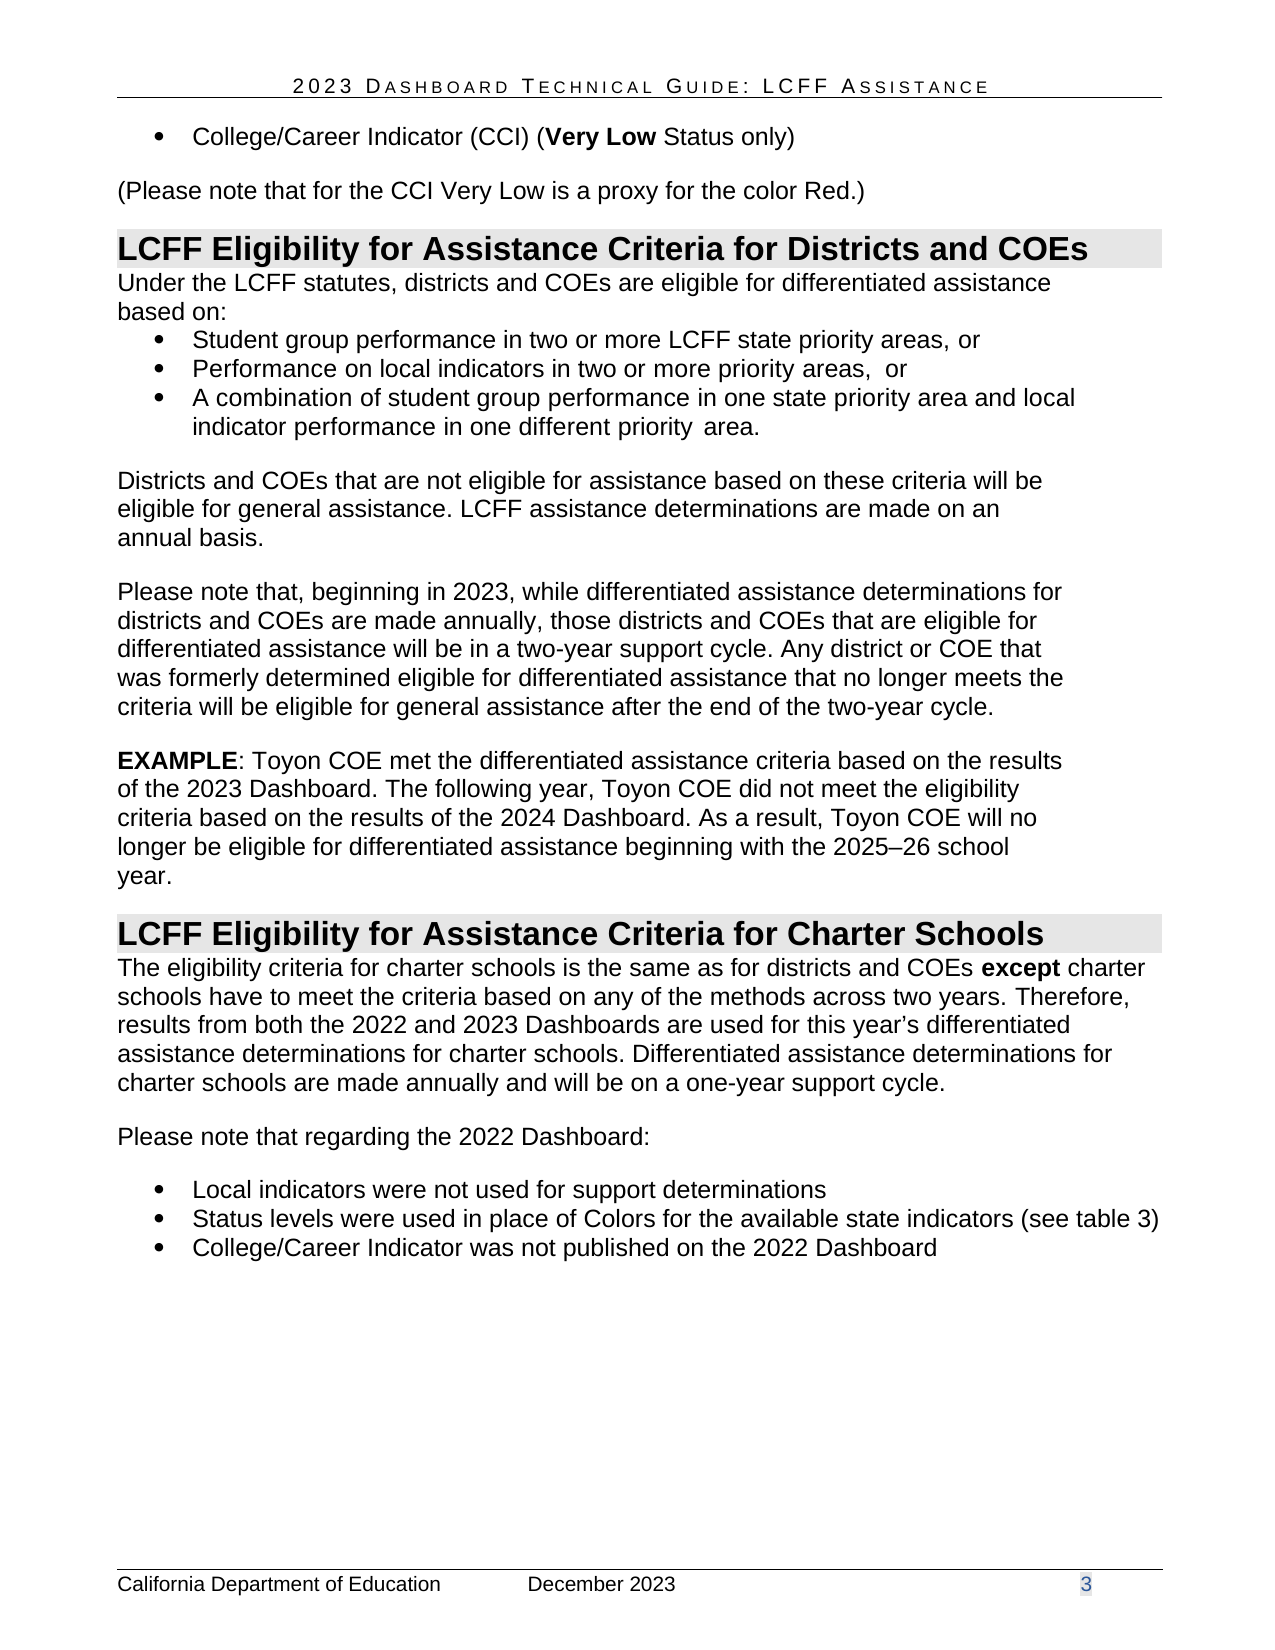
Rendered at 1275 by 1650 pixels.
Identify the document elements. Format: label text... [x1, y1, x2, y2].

text Districts and COEs that are not eligible for assistance based on these criteria will be eligible for general assistance. LCFF assistance determinations are made on an annual basis. [117, 466, 1065, 552]
subtitle LCFF Eligibility for Assistance Criteria for Districts and COEs [117, 229, 1162, 268]
text EXAMPLE: Toyon COE met the differentiated assistance criteria based on the results of the 2023 Dashboard. The following year, Toyon COE did not meet the eligibility criteria based on the results of the 2024 Dashboard. As a result, Toyon COE will no longer be eligible for differentiated assistance beginning with the 2025–26 school year. [117, 746, 1065, 889]
text The eligibility criteria for charter schools is the same as for districts and COEs except charter schools have to meet the criteria based on any of the methods across two years. Therefore, results from both the 2022 and 2023 Dashboards are used for this year’s differentiated assistance determinations for charter schools. Differentiated assistance determinations for charter schools are made annually and will be on a one-year support cycle. [117, 953, 1162, 1097]
list College/Career Indicator was not published on the 2022 Dashboard [154, 1233, 1162, 1262]
list Local indicators were not used for support determinations [154, 1175, 1162, 1204]
text (Please note that for the CCI Very Low is a proxy for the color Red.) [117, 176, 1162, 204]
text Please note that regarding the 2022 Dashboard: [117, 1122, 1162, 1150]
list Performance on local indicators in two or more priority areas, or [154, 354, 1080, 383]
text Please note that, beginning in 2023, while differentiated assistance determinations for districts and COEs are made annually, those districts and COEs that are eligible for differentiated assistance will be in a two-year support cycle. Any district or COE that was formerly determined eligible for differentiated assistance that no longer meets the criteria will be eligible for general assistance after the end of the two-year cycle. [117, 577, 1065, 721]
subtitle LCFF Eligibility for Assistance Criteria for Charter Schools [117, 914, 1162, 953]
list Student group performance in two or more LCFF state priority areas, or [154, 325, 1080, 354]
list A combination of student group performance in one state priority area and local indicator performance in one different priority area. [154, 383, 1080, 441]
list Status levels were used in place of Colors for the available state indicators (see table 3) [154, 1204, 1162, 1233]
list College/Career Indicator (CCI) (Very Low Status only) [154, 122, 1162, 151]
text Under the LCFF statutes, districts and COEs are eligible for differentiated assistance based on: [117, 268, 1080, 325]
